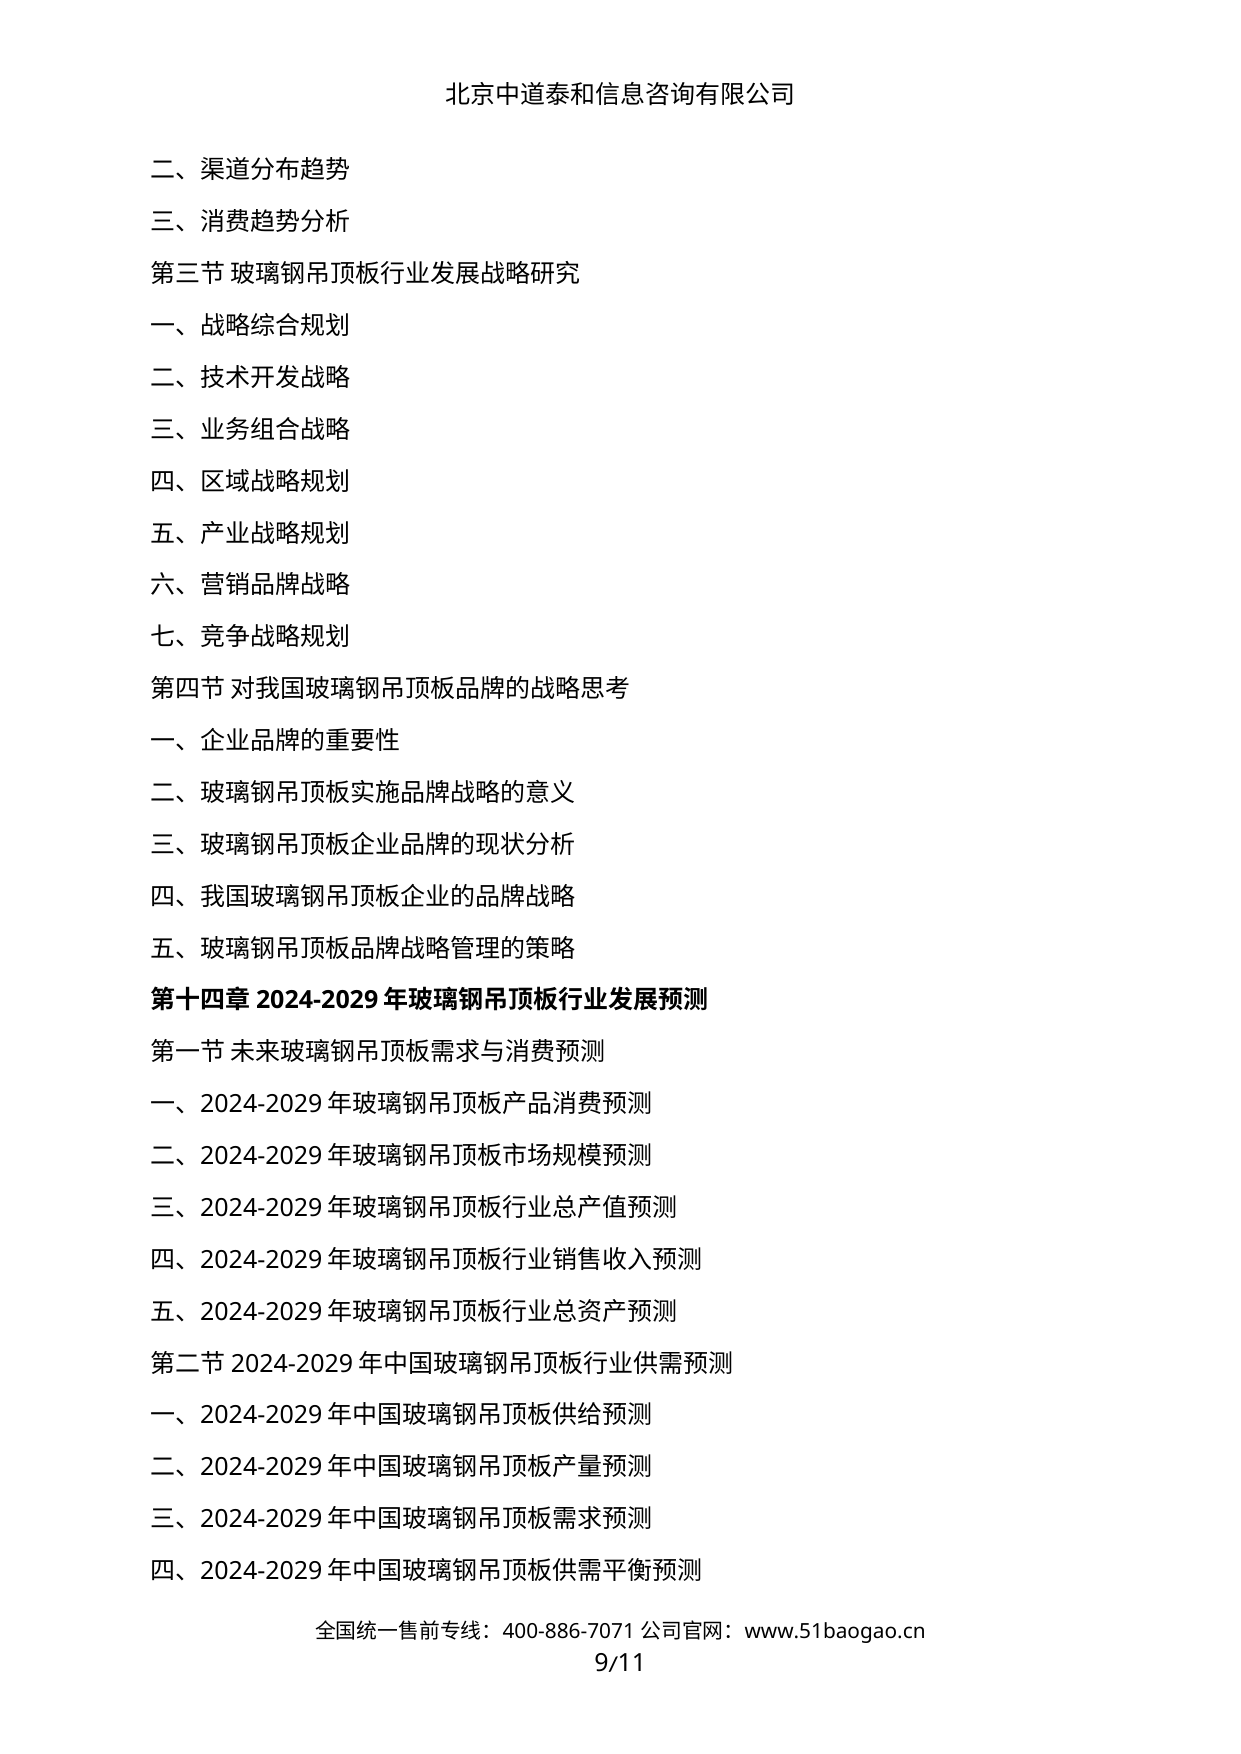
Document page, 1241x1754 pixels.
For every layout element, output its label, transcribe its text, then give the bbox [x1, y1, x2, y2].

text 二、玻璃钢吊顶板实施品牌战略的意义 [150, 772, 1090, 809]
text 四、2024-2029年中国玻璃钢吊顶板供需平衡预测 [150, 1551, 1090, 1587]
text 一、企业品牌的重要性 [150, 721, 1090, 757]
text 三、玻璃钢吊顶板企业品牌的现状分析 [150, 824, 1090, 861]
text 三、消费趋势分析 [150, 202, 1090, 238]
text 四、区域战略规划 [150, 461, 1090, 497]
text 三、业务组合战略 [150, 409, 1090, 446]
text 三、2024-2029年玻璃钢吊顶板行业总产值预测 [150, 1187, 1090, 1224]
text 七、竞争战略规划 [150, 617, 1090, 653]
text 一、2024-2029年玻璃钢吊顶板产品消费预测 [150, 1084, 1090, 1120]
text 二、2024-2029年玻璃钢吊顶板市场规模预测 [150, 1136, 1090, 1172]
text 第四节 对我国玻璃钢吊顶板品牌的战略思考 [150, 669, 1090, 705]
text 第三节 玻璃钢吊顶板行业发展战略研究 [150, 254, 1090, 290]
text 一、战略综合规划 [150, 306, 1090, 342]
text 五、玻璃钢吊顶板品牌战略管理的策略 [150, 928, 1090, 964]
text 二、技术开发战略 [150, 357, 1090, 394]
text 第十四章 2024-2029年玻璃钢吊顶板行业发展预测 [150, 980, 1090, 1016]
text 三、2024-2029年中国玻璃钢吊顶板需求预测 [150, 1499, 1090, 1535]
text 二、2024-2029年中国玻璃钢吊顶板产量预测 [150, 1447, 1090, 1483]
text 二、渠道分布趋势 [150, 150, 1090, 186]
text 四、2024-2029年玻璃钢吊顶板行业销售收入预测 [150, 1239, 1090, 1276]
text 四、我国玻璃钢吊顶板企业的品牌战略 [150, 876, 1090, 912]
text 五、产业战略规划 [150, 513, 1090, 549]
text 第一节 未来玻璃钢吊顶板需求与消费预测 [150, 1032, 1090, 1068]
text 五、2024-2029年玻璃钢吊顶板行业总资产预测 [150, 1291, 1090, 1327]
text 六、营销品牌战略 [150, 565, 1090, 601]
text 第二节 2024-2029年中国玻璃钢吊顶板行业供需预测 [150, 1343, 1090, 1379]
text 一、2024-2029年中国玻璃钢吊顶板供给预测 [150, 1395, 1090, 1431]
